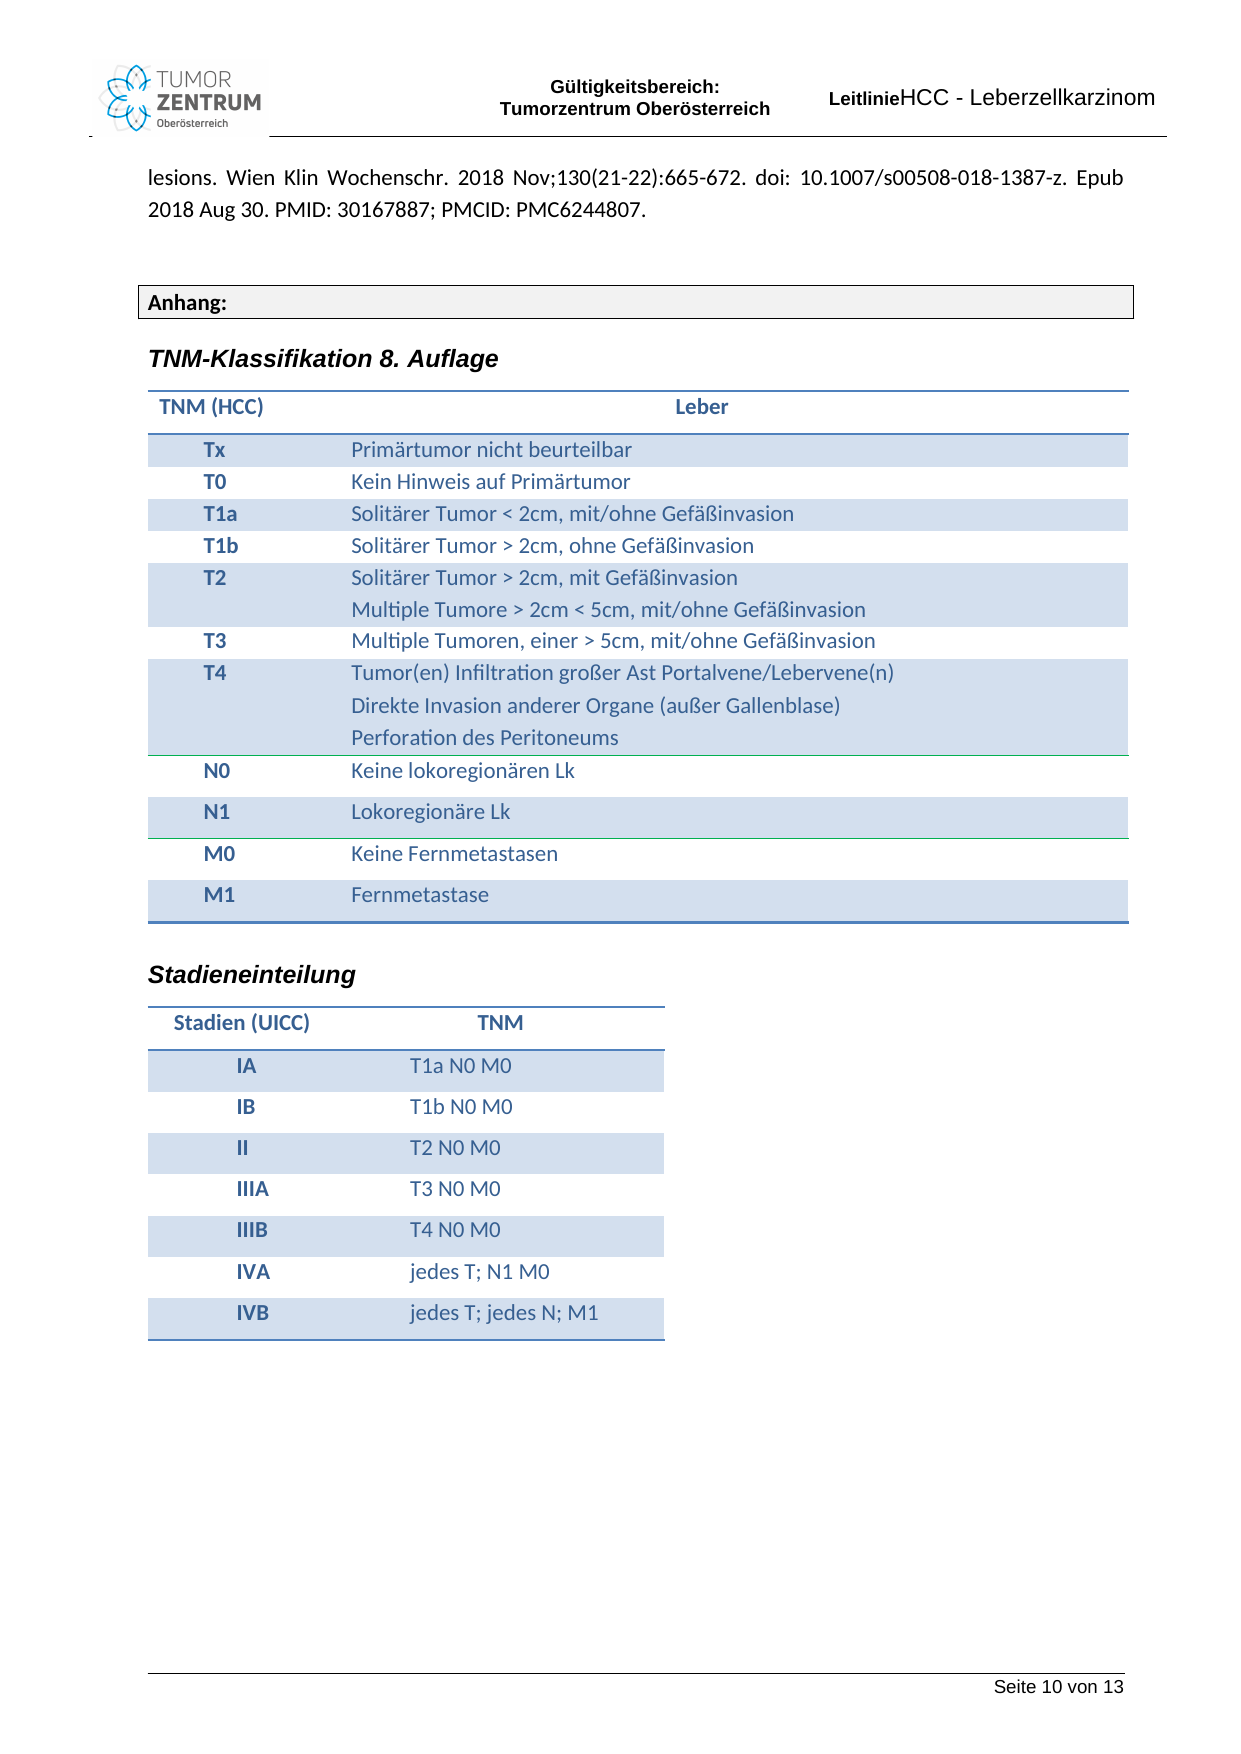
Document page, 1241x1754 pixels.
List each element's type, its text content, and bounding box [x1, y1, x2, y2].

table_cell Keine lokoregionären Lk [275, 756, 1128, 797]
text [148, 163, 1125, 224]
table_cell IVA [148, 1257, 399, 1298]
table_cell Primärtumor nicht beurteilbar [275, 435, 1128, 467]
picture [92, 59, 270, 137]
table_header Leber [275, 392, 1128, 433]
table_cell Tx [148, 435, 275, 467]
table_cell T0 [148, 467, 275, 499]
table_cell T4 N0 M0 [399, 1216, 664, 1257]
table_cell T3 N0 M0 [399, 1175, 664, 1216]
table_cell Keine Fernmetastasen [275, 839, 1128, 880]
table_cell Kein Hinweis auf Primärtumor [275, 467, 1128, 499]
table_header TNM (HCC) [148, 392, 275, 433]
table_cell T3 [148, 627, 275, 658]
table_cell Solitärer Tumor < 2cm, mit/ohne Gefäßinvasion [275, 499, 1128, 531]
table_cell T1b [148, 531, 275, 563]
table_cell T1a [148, 499, 275, 531]
table_cell Fernmetastase [275, 880, 1128, 921]
subtitle Stadieneinteilung [148, 960, 1125, 989]
table_cell T2 [148, 563, 275, 627]
table_cell T1a N0 M0 [399, 1051, 664, 1092]
table_header TNM [336, 1008, 664, 1049]
table_cell IB [148, 1092, 399, 1133]
table_cell T4 [148, 659, 275, 755]
table_cell T1b N0 M0 [399, 1092, 664, 1133]
subtitle Anhang: [139, 286, 1133, 318]
table_cell N1 [148, 797, 275, 838]
table_cell N0 [148, 756, 275, 797]
table_cell Multiple Tumoren, einer > 5cm, mit/ohne Gefäßinvasion [275, 627, 1128, 658]
table_cell Lokoregionäre Lk [275, 797, 1128, 838]
table_cell T2 N0 M0 [399, 1133, 664, 1174]
table_cell Solitärer Tumor > 2cm, ohne Gefäßinvasion [275, 531, 1128, 563]
table_cell Tumor(en) Infiltration großer Ast Portalvene/Lebervene(n) Direkte Invasion anderer Organe (außer Gallenblase) Perforation des Peritoneums [275, 659, 1128, 755]
table_cell II [148, 1133, 399, 1174]
table_cell M1 [148, 880, 275, 921]
table_cell jedes T; jedes N; M1 [399, 1298, 664, 1339]
table_cell IVB [148, 1298, 399, 1339]
table_cell Solitärer Tumor > 2cm, mit Gefäßinvasion Multiple Tumore > 2cm < 5cm, mit/ohne Gefäßinvasion [275, 563, 1128, 627]
subtitle TNM-Klassifikation 8. Auflage [148, 344, 1125, 373]
table_cell M0 [148, 839, 275, 880]
table_cell IIIA [148, 1175, 399, 1216]
table_cell IIIB [148, 1216, 399, 1257]
table_header Stadien (UICC) [148, 1008, 336, 1049]
table_cell IA [148, 1051, 399, 1092]
table_cell jedes T; N1 M0 [399, 1257, 664, 1298]
